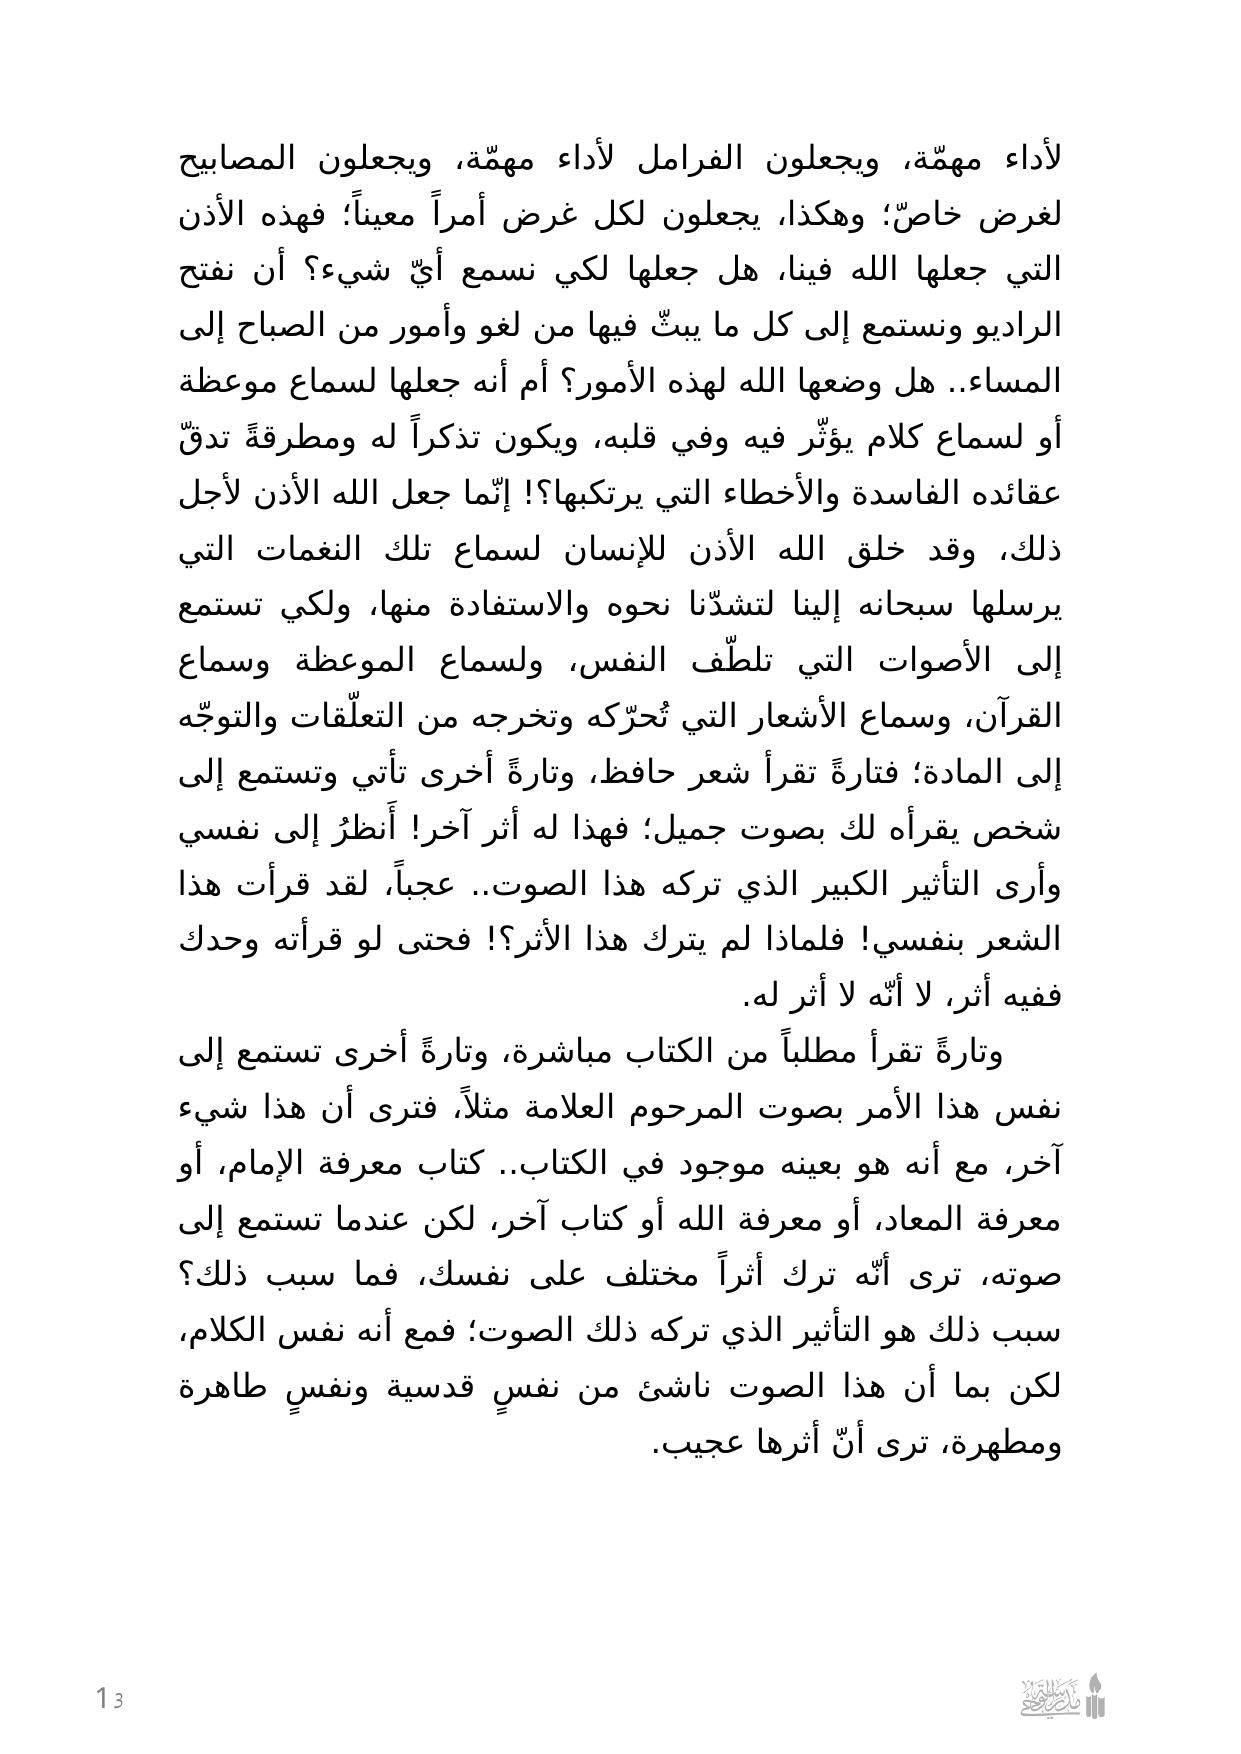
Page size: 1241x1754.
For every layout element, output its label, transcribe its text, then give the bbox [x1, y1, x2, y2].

picture [1020, 1672, 1105, 1719]
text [177, 136, 1063, 1029]
text وتارةً تقرأ مطلباً من الكتاب مباشرة، وتارةً أخرى تستمع إلى نفس هذا الأمر بصوت المرحوم العلامة مثلاً، فترى أن هذا شيء آخر، مع أنه هو بعينه موجود في الكتاب.. كتاب معرفة الإمام، أو معرفة المعاد، أو معرفة الله أو كتاب آخر، لكن عندما تستمع إلى صوته، ترى أنّه ترك أثراً مختلف على نفسك، فما سبب ذلك؟ سبب ذلك هو التأثير الذي تركه ذلك الصوت؛ فمع أنه نفس الكلام، لكن بما أن هذا الصوت ناشئ من نفسٍ قدسية ونفسٍ طاهرة ومطهرة، ترى أنّ أثرها عجيب. [177, 1029, 1063, 1476]
